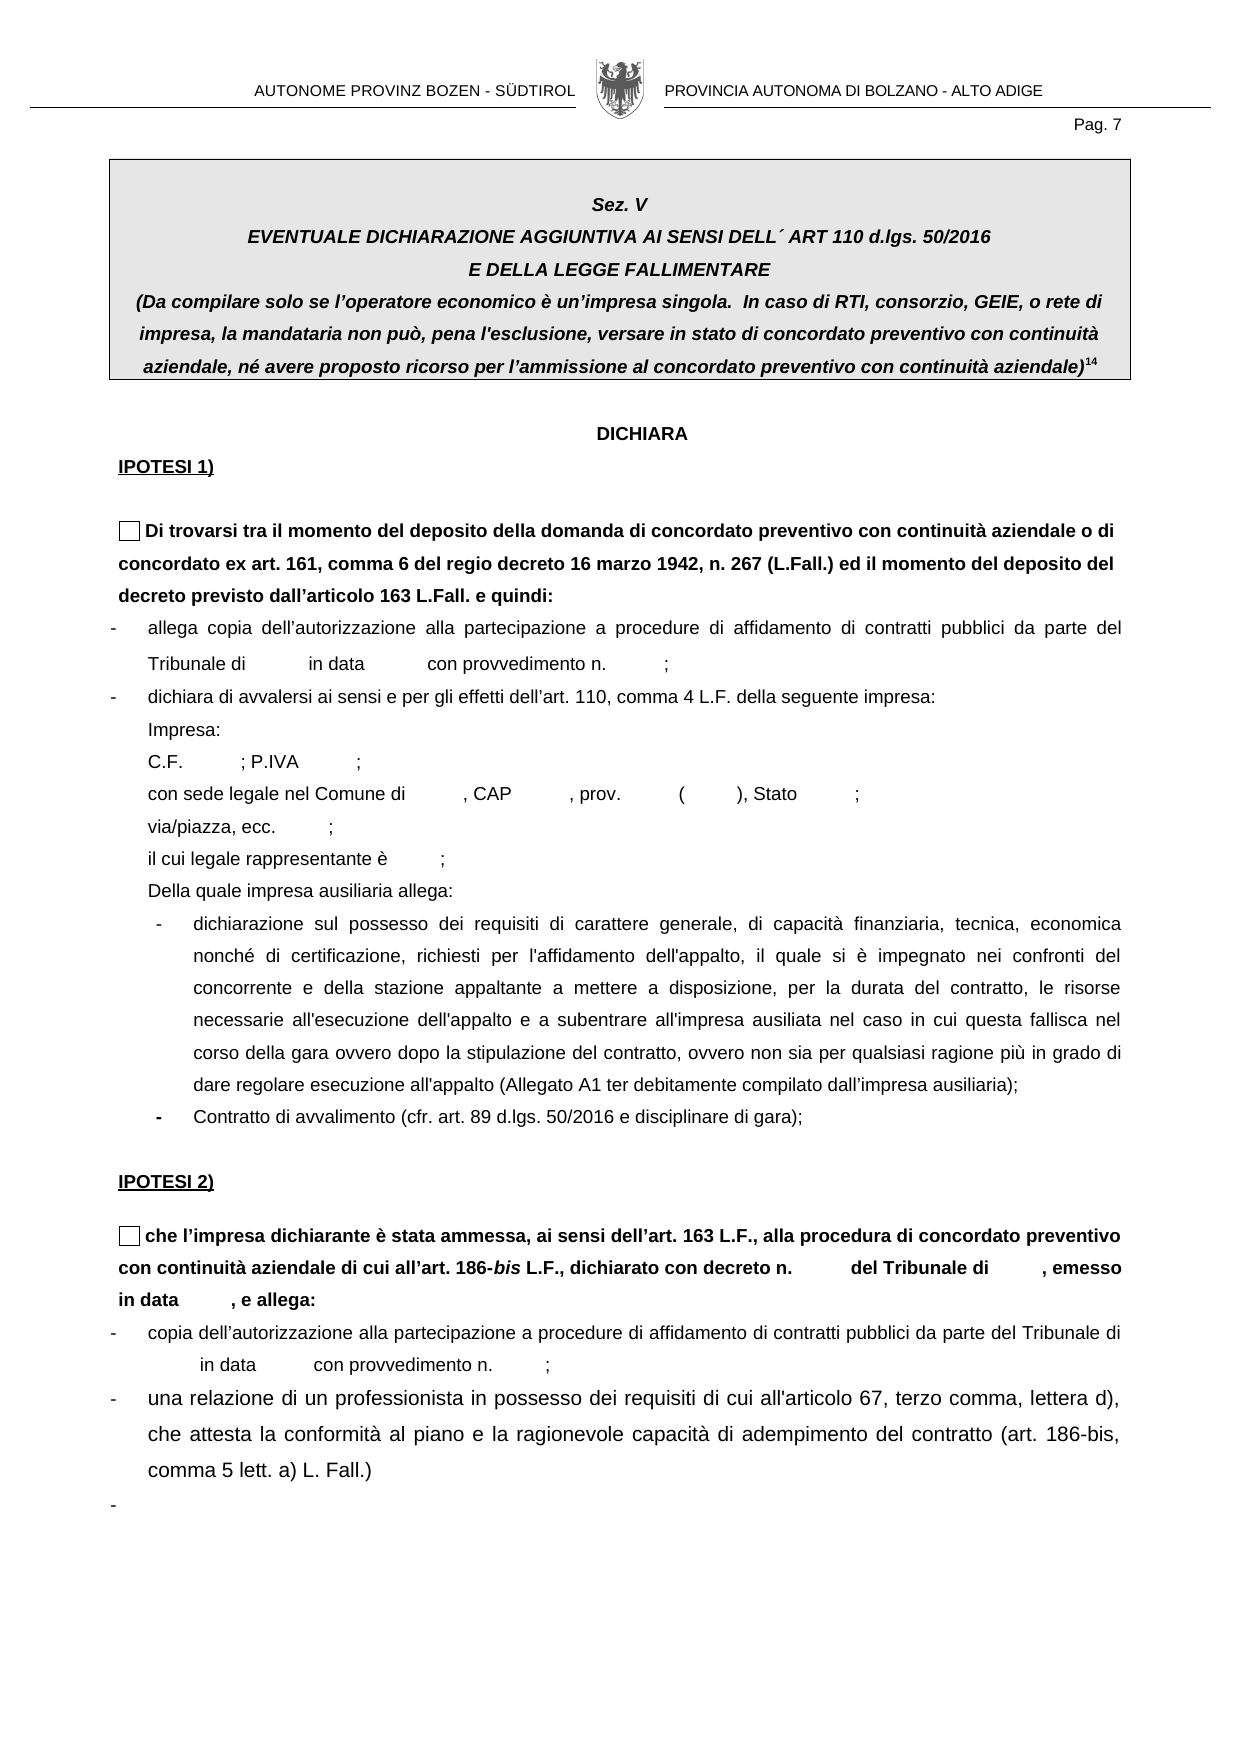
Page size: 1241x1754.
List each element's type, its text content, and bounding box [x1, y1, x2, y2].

text il cui legale rappresentante è ; [118, 848, 1122, 869]
list DICHIARA [162, 423, 1122, 445]
list allega copia dell’autorizzazione alla partecipazione a procedure di affidamento di contratti pubblici da parte del Tribunale di in data con provvedimento n. ; [110, 617, 1122, 674]
list dichiarazione sul possesso dei requisiti di carattere generale, di capacità finanziaria, tecnica, economica nonché di certificazione, richiesti per l'affidamento dell'appalto, il quale si è impegnato nei confronti del concorrente e della stazione appaltante a mettere a disposizione, per la durata del contratto, le risorse necessarie all'esecuzione dell'appalto e a subentrare all'impresa ausiliata nel caso in cui questa fallisca nel corso della gara ovvero dopo la stipulazione del contratto, ovvero non sia per qualsiasi ragione più in grado di dare regolare esecuzione all'appalto (Allegato A1 ter debitamente compilato dall’impresa ausiliaria); [156, 912, 1122, 1095]
text Di trovarsi tra il momento del deposito della domanda di concordato preventivo con continuità aziendale o di concordato ex art. 161, comma 6 del regio decreto 16 marzo 1942, n. 267 (L.Fall.) ed il momento del deposito del decreto previsto dall’articolo 163 L.Fall. e quindi: [118, 520, 1122, 606]
list una relazione di un professionista in possesso dei requisiti di cui all'articolo 67, terzo comma, lettera d), che attesta la conformità al piano e la ragionevole capacità di adempimento del contratto (art. 186-bis, comma 5 lett. a) L. Fall.) [110, 1386, 1122, 1482]
text Della quale impresa ausiliaria allega: [118, 880, 1122, 902]
text con sede legale nel Comune di , CAP , prov. ( ), Stato ; [118, 783, 1122, 805]
text (Da compilare solo se l’operatore economico è un’impresa singola. In caso di , consorzio, GEIE, o rete di impresa, la mandataria non può, pena l'esclusione, versare in stato di concordato preventivo con continuità aziendale, né avere proposto ricorso per l’ammissione al concordato preventivo con continuità aziendale) [110, 288, 1130, 379]
text Sez. V [110, 191, 1130, 216]
text che l’impresa dichiarante è stata ammessa, ai sensi dell’art. 163 L.F., alla procedura di concordato preventivo con continuità aziendale di cui all’art. 186-bis L.F., dichiarato con decreto n. del Tribunale di , emesso in data , e allega: [118, 1224, 1122, 1311]
text via/piazza, ecc. ; [118, 816, 1122, 837]
list Contratto di avvalimento (cfr. art. 89 d.lgs. 50/2016 e disciplinare di gara); [156, 1106, 1122, 1128]
text E DELLA LEGGE FALLIMENTARE [110, 255, 1130, 280]
text IPOTESI 1) [118, 455, 1122, 477]
text Impresa: [148, 719, 1122, 740]
list copia dell’autorizzazione alla partecipazione a procedure di affidamento di contratti pubblici da parte del Tribunale di in data con provvedimento n. ; [110, 1321, 1122, 1375]
text C.F. ; P.IVA ; [118, 751, 1122, 772]
picture [596, 59, 644, 119]
text IPOTESI 2) [118, 1171, 1122, 1192]
list dichiara di avvalersi ai sensi e per gli effetti dell’art. 110, comma 4 L.F. della seguente impresa: [110, 686, 1122, 708]
text EVENTUALE DICHIARAZIONE AGGIUNTIVA AI SENSI DELL´ ART 110 d.lgs. 50/2016 [110, 223, 1130, 248]
